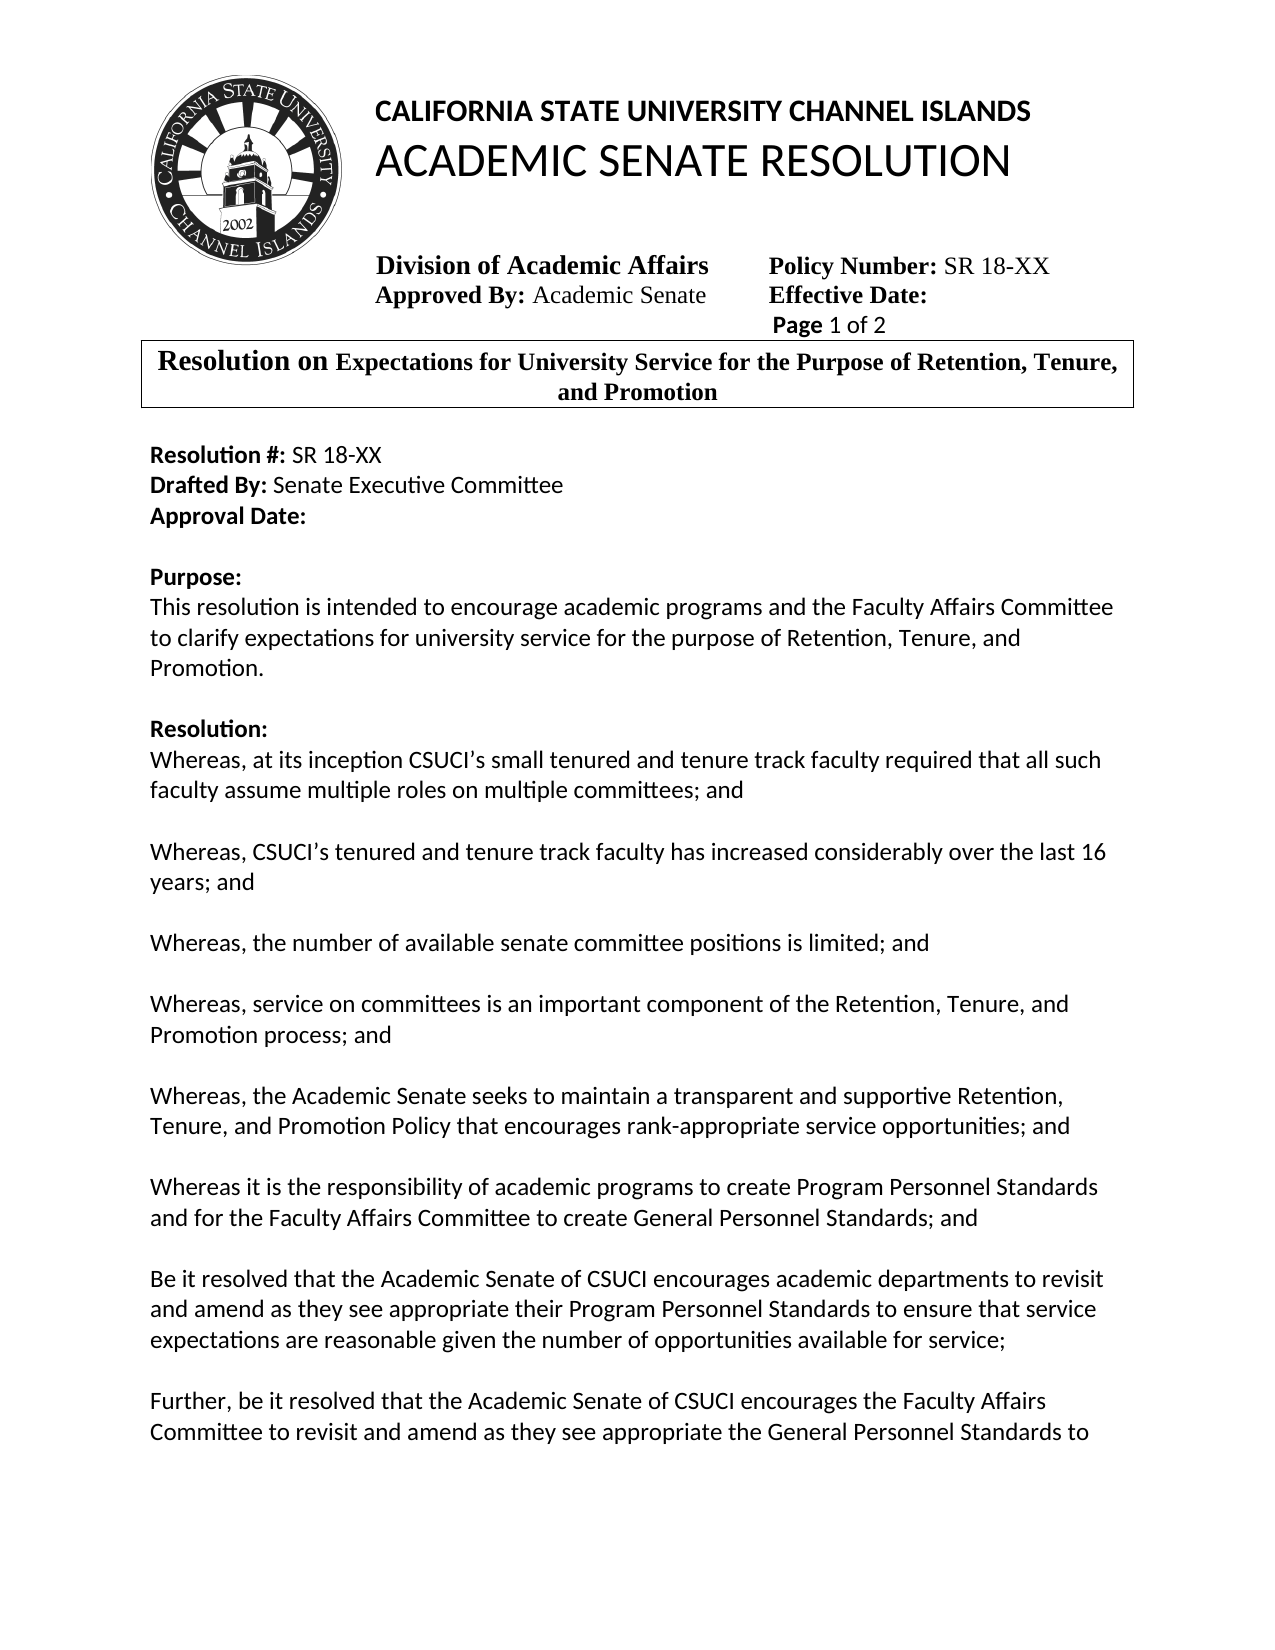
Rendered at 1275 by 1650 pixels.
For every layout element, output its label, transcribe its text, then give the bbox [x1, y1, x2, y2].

text Drafted By: Senate Executive Committee [150, 469, 1125, 500]
text Resolution: [150, 714, 1125, 744]
text Whereas, the number of available senate committee positions is limited; and [150, 927, 1125, 958]
text This resolution is intended to encourage academic programs and the Faculty Affairs Committee to clarify expectations for university service for the purpose of Retention, Tenure, and Promotion. [150, 592, 1125, 683]
text Further, be it resolved that the Academic Senate of CSUCI encourages the Faculty Affairs Committee to revisit and amend as they see appropriate the General Personnel Standards to [150, 1385, 1125, 1446]
text Whereas, the Academic Senate seeks to maintain a transparent and supportive Retention, Tenure, and Promotion Policy that encourages rank-appropriate service opportunities; and [150, 1080, 1125, 1141]
picture [150, 75, 376, 275]
text Whereas it is the responsibility of academic programs to create Program Personnel Standards and for the Faculty Affairs Committee to create General Personnel Standards; and [150, 1171, 1125, 1232]
text Whereas, service on committees is an important component of the Retention, Tenure, and Promotion process; and [150, 988, 1125, 1049]
text Resolution #: SR 18-XX [150, 439, 1125, 469]
text Whereas, at its inception CSUCI’s small tenured and tenure track faculty required that all such faculty assume multiple roles on multiple committees; and [150, 744, 1125, 805]
text Be it resolved that the Academic Senate of CSUCI encourages academic departments to revisit and amend as they see appropriate their Program Personnel Standards to ensure that service expectations are reasonable given the number of opportunities available for service; [150, 1263, 1125, 1354]
text Purpose: [150, 561, 1125, 592]
text Approval Date: [150, 500, 1125, 531]
text Whereas, CSUCI’s tenured and tenure track faculty has increased considerably over the last 16 years; and [150, 836, 1125, 897]
